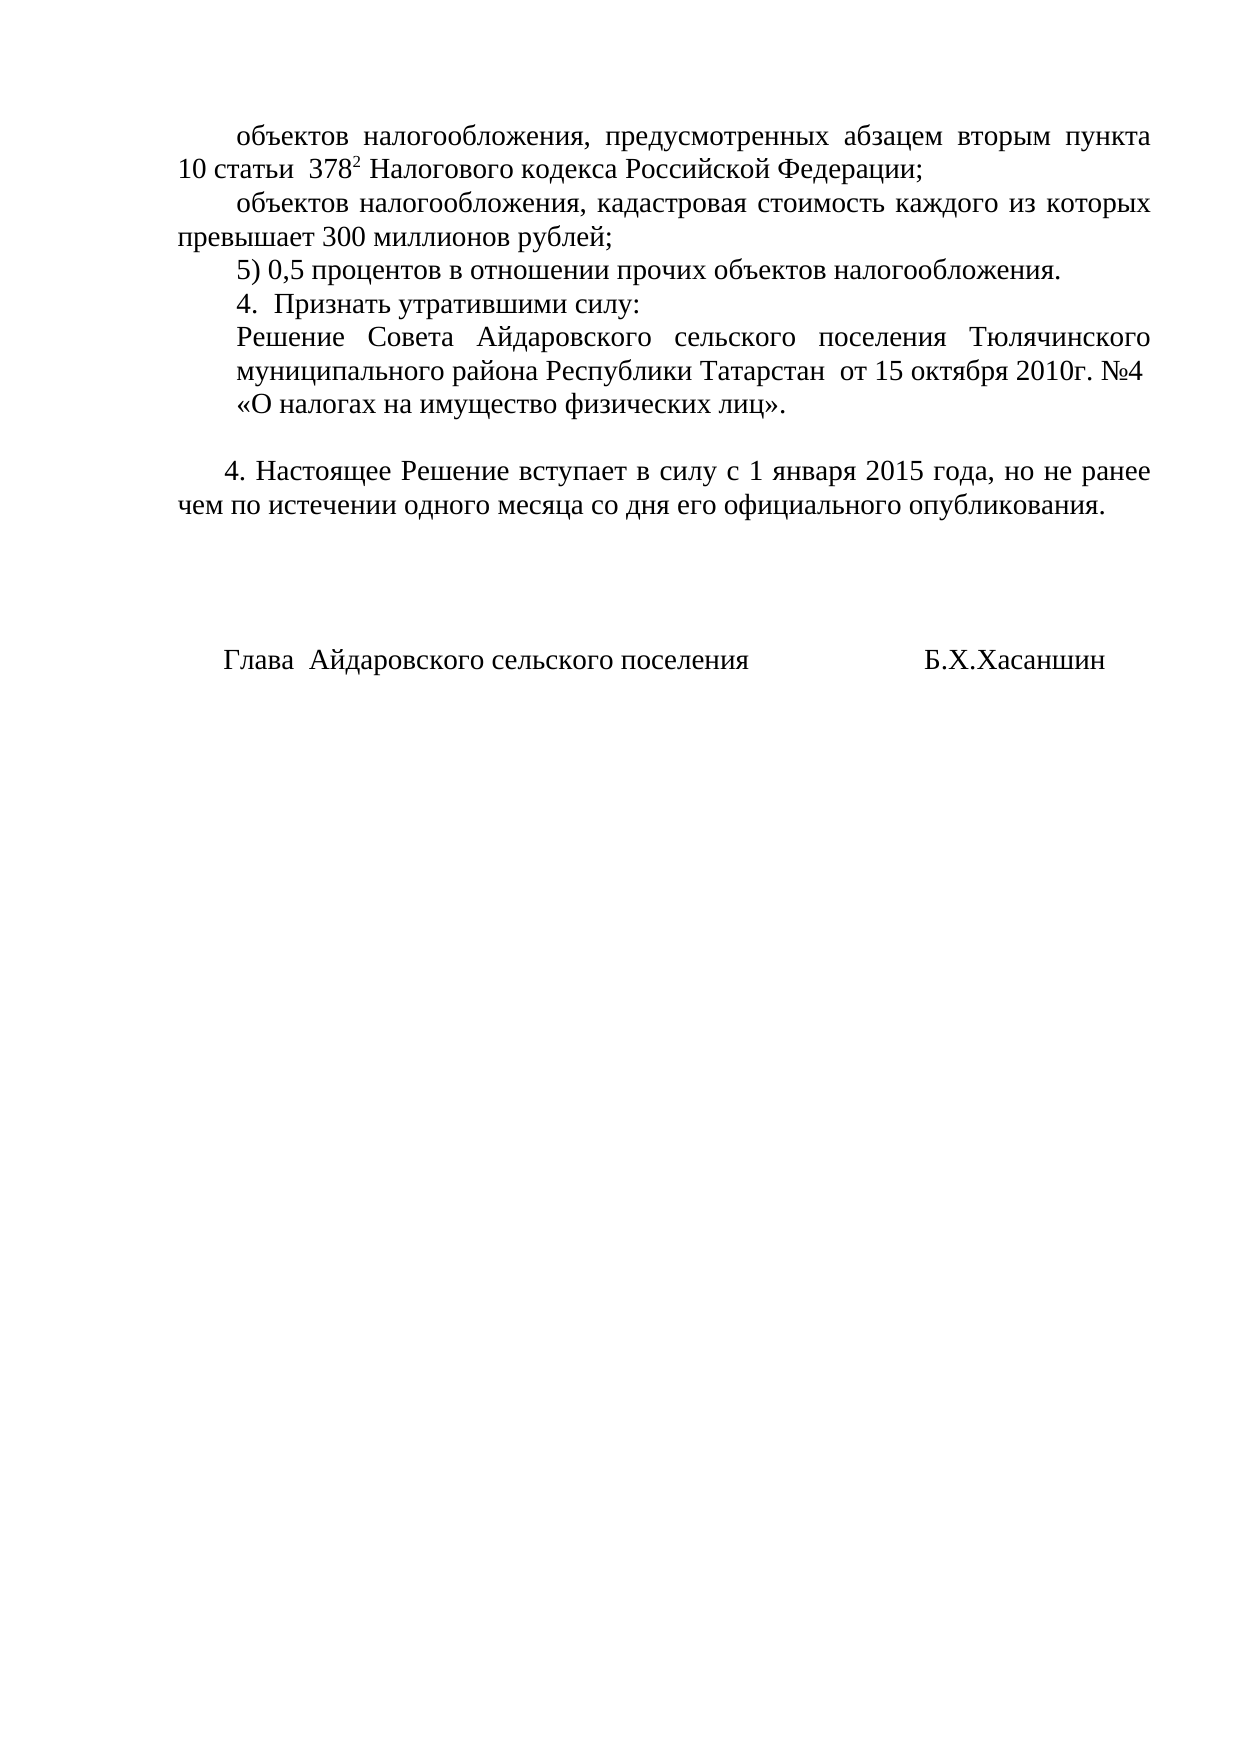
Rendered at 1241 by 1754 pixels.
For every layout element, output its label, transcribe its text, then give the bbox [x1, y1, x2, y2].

list Признать утратившими силу: [236, 286, 1152, 319]
text объектов налогообложения, кадастровая стоимость каждого из которых превышает 300 миллионов рублей; [177, 185, 1152, 252]
text 5) 0,5 процентов в отношении прочих объектов налогообложения. [177, 252, 1152, 286]
text объектов налогообложения, предусмотренных абзацем вторым пункта 10 статьи 3782 Налогового кодекса Российской Федерации; [177, 118, 1152, 185]
text Решение Совета Айдаровского сельского поселения Тюлячинского муниципального района Республики Татарстан от 15 октября 2010г. №4 [236, 319, 1152, 386]
text Глава Айдаровского сельского поселения Б.Х.Хасаншин [177, 642, 1152, 676]
text «О налогах на имущество физических лиц». [236, 386, 1152, 420]
text 4. Настоящее Решение вступает в силу с 1 января 2015 года, но не ранее чем по истечении одного месяца со дня его официального опубликования. [177, 453, 1152, 521]
